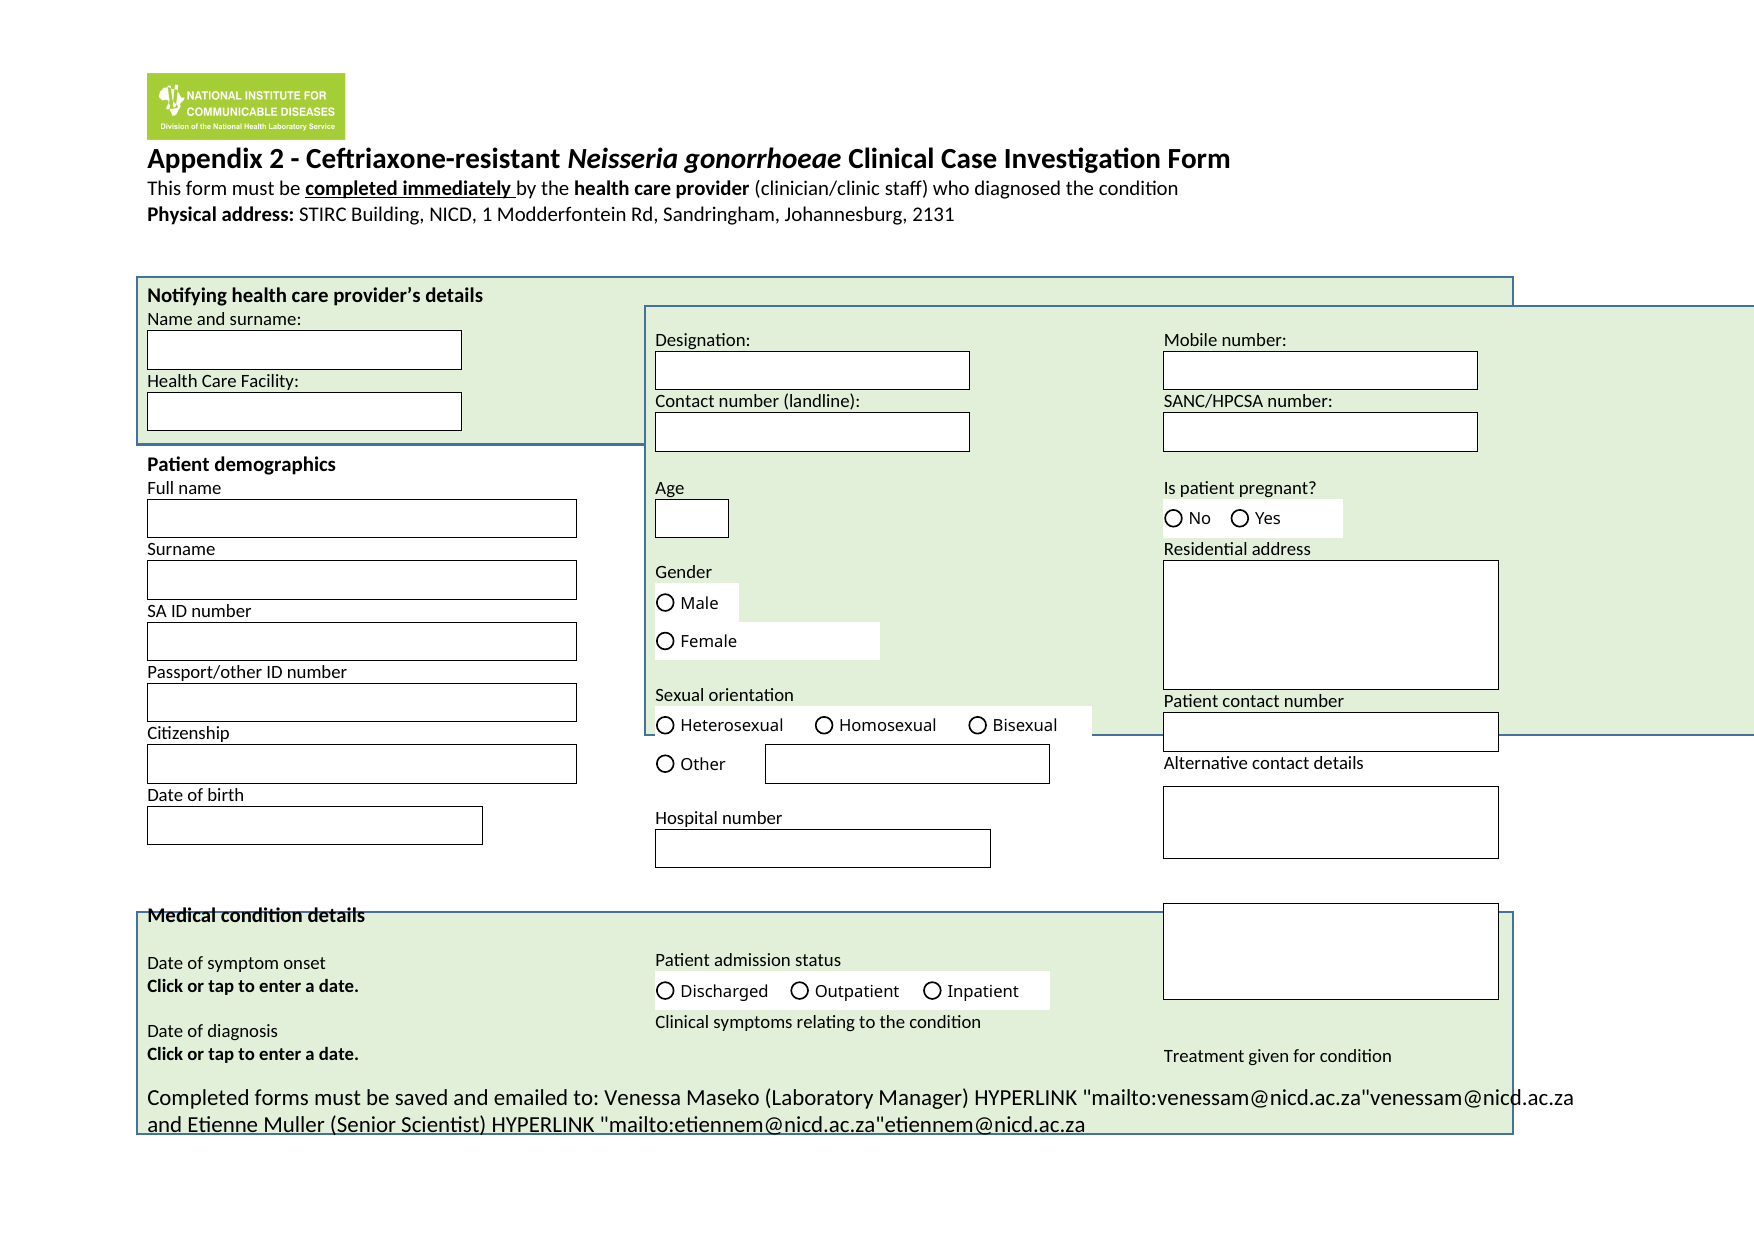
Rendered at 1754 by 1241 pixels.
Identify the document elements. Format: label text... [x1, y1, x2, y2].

text Date of symptom onset [147, 951, 590, 974]
text Medical condition details [147, 903, 590, 928]
picture [147, 73, 346, 140]
text SA ID number [147, 599, 590, 622]
text Age [655, 476, 1099, 499]
text Name and surname: [147, 308, 590, 331]
text Patient contact number [1163, 689, 1607, 712]
text Hospital number [655, 806, 1099, 829]
text Notifying health care provider’s details [147, 282, 590, 308]
text Is patient pregnant? [1163, 476, 1607, 499]
text Contact number (landline): [655, 389, 1099, 412]
text Designation: [655, 328, 1099, 351]
text Gender [655, 560, 1099, 583]
text Patient demographics [147, 451, 1607, 476]
text Date of diagnosis [147, 1020, 590, 1043]
text Treatment given for condition [1163, 1044, 1607, 1067]
text Surname [147, 537, 590, 560]
text SANC/HPCSA number: [1163, 389, 1607, 412]
text Passport/other ID number [147, 660, 590, 683]
text Mobile number: [1163, 328, 1607, 351]
text Full name [147, 476, 590, 499]
text Citizenship [147, 722, 590, 744]
text Health Care Facility: [147, 369, 590, 392]
text Patient admission status [655, 948, 1099, 971]
text Residential address [1163, 537, 1607, 560]
text Sexual orientation [655, 683, 1099, 706]
text Alternative contact details [1163, 751, 1607, 774]
text Clinical symptoms relating to the condition [655, 1010, 1099, 1033]
text Date of birth [147, 783, 590, 806]
